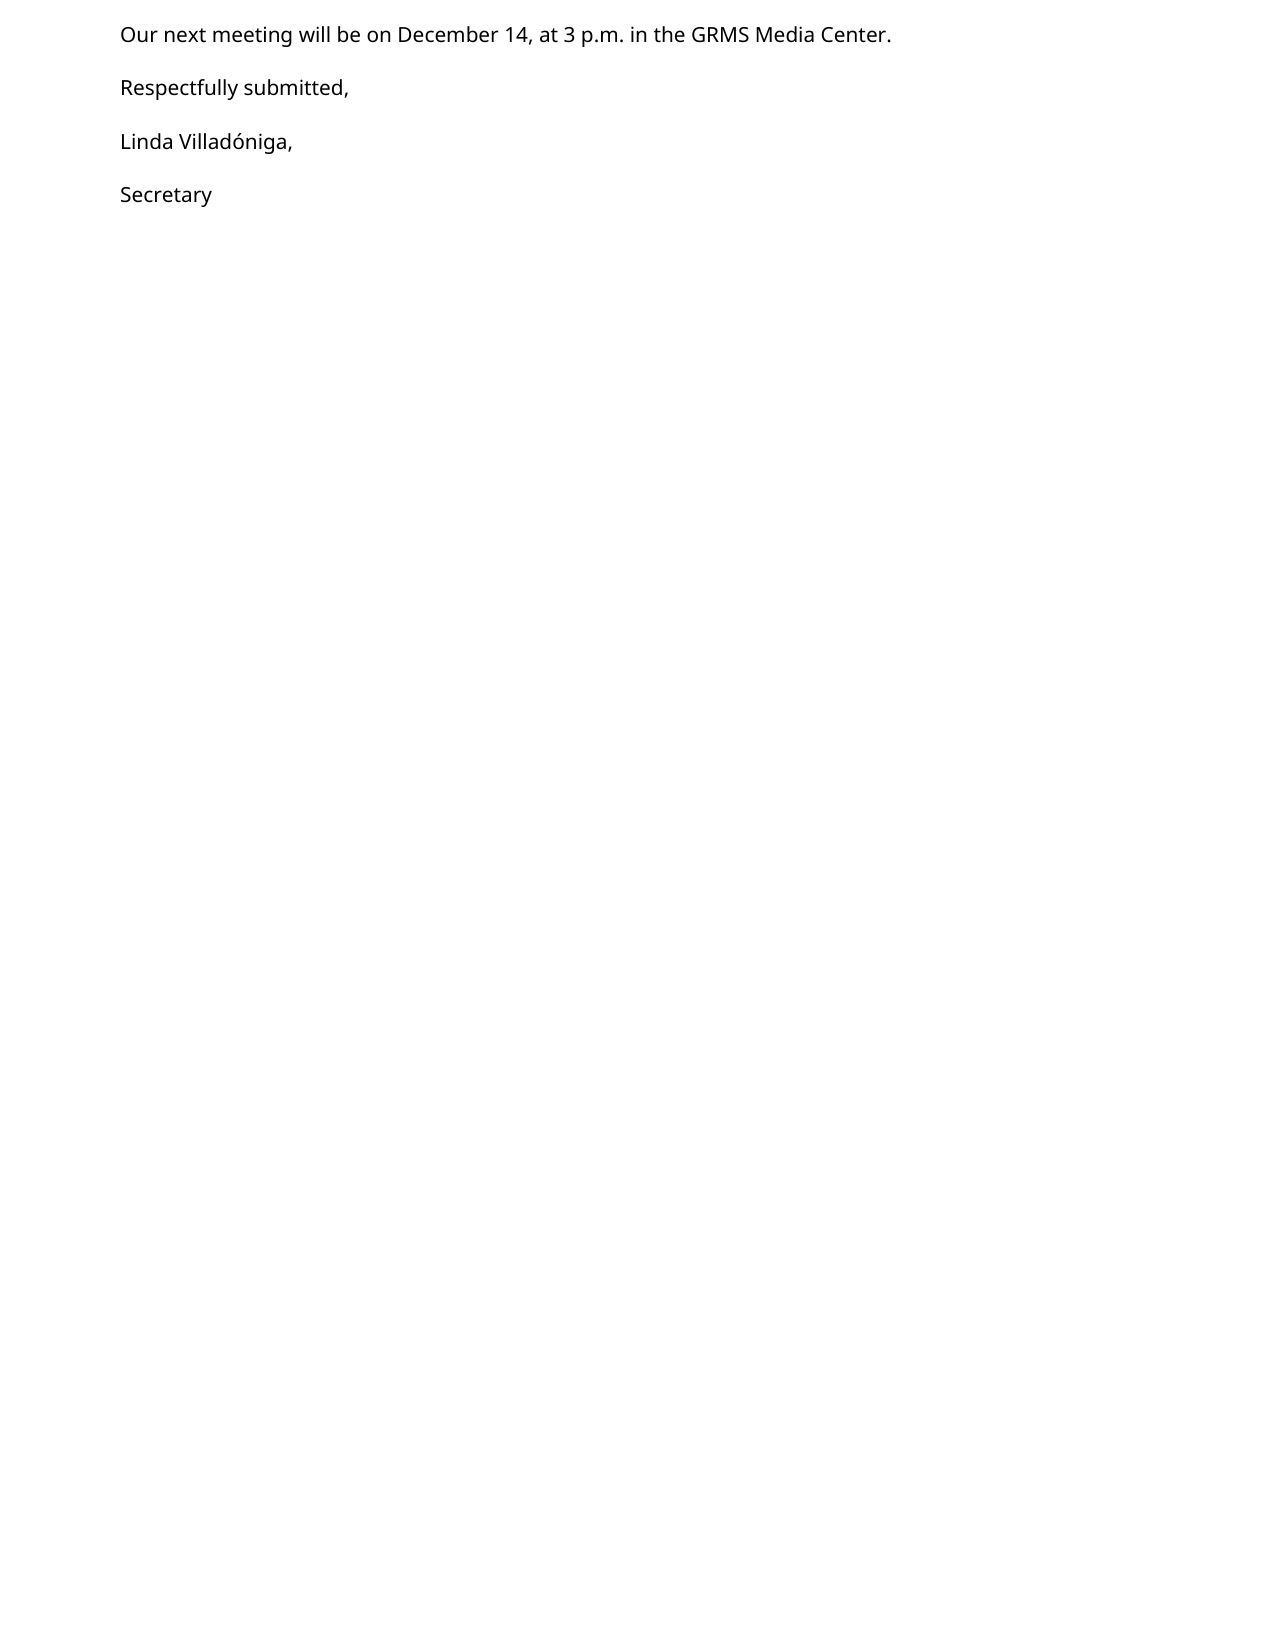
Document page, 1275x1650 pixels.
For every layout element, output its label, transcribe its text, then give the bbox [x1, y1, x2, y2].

text Secretary [120, 180, 1155, 209]
text Respectfully submitted, [120, 73, 1155, 102]
text Our next meeting will be on December 14, at 3 p.m. in the GRMS Media Center. [120, 20, 1155, 48]
text Linda Villadóniga, [120, 127, 1155, 155]
